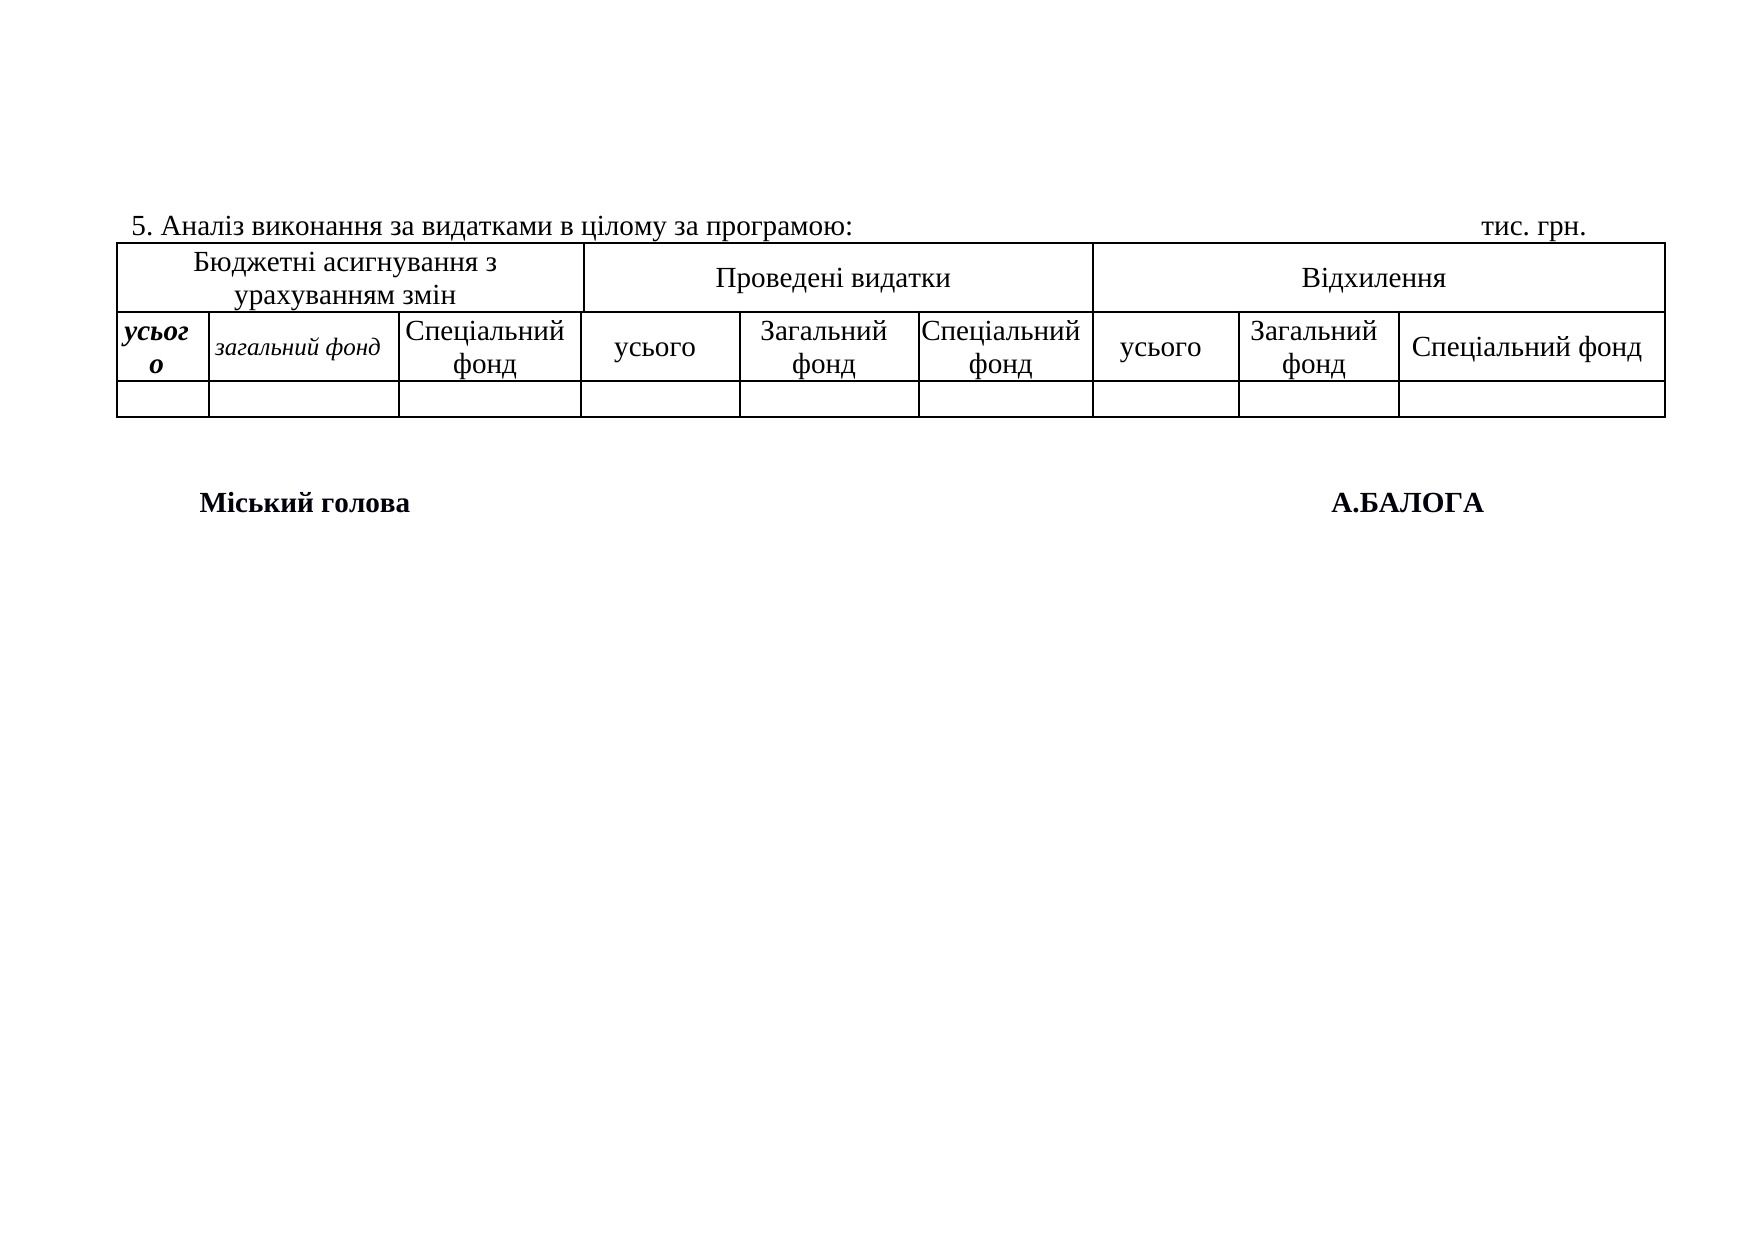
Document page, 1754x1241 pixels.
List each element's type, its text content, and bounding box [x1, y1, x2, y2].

table_cell Спеціальний фонд [1400, 313, 1664, 380]
table_cell [400, 382, 580, 416]
table_cell Спеціальний фонд [400, 313, 580, 380]
table_cell [920, 382, 1092, 416]
table_cell [210, 382, 398, 416]
table_cell [741, 382, 918, 416]
table_cell усього [582, 313, 739, 380]
table_cell загальний фонд [210, 313, 398, 380]
table_header Відхилення [1094, 244, 1664, 311]
table_cell [582, 382, 739, 416]
table_cell [118, 382, 208, 416]
table_cell усього [118, 313, 208, 380]
table_cell Загальний фонд [1240, 313, 1398, 380]
table_cell Спеціальний фонд [920, 313, 1092, 380]
table_header Проведені видатки [585, 244, 1092, 311]
table_cell [1240, 382, 1398, 416]
table_header Бюджетні асигнування з урахуванням змін [118, 244, 583, 311]
text Міський голова А.БАЛОГА [56, 485, 1636, 518]
table_cell Загальний фонд [741, 313, 918, 380]
table_cell усього [1094, 313, 1238, 380]
table_cell [1400, 382, 1664, 416]
table_cell [1094, 382, 1238, 416]
text 5. Аналіз виконання за видатками в цілому за програмою: тис. грн. [56, 208, 1636, 242]
